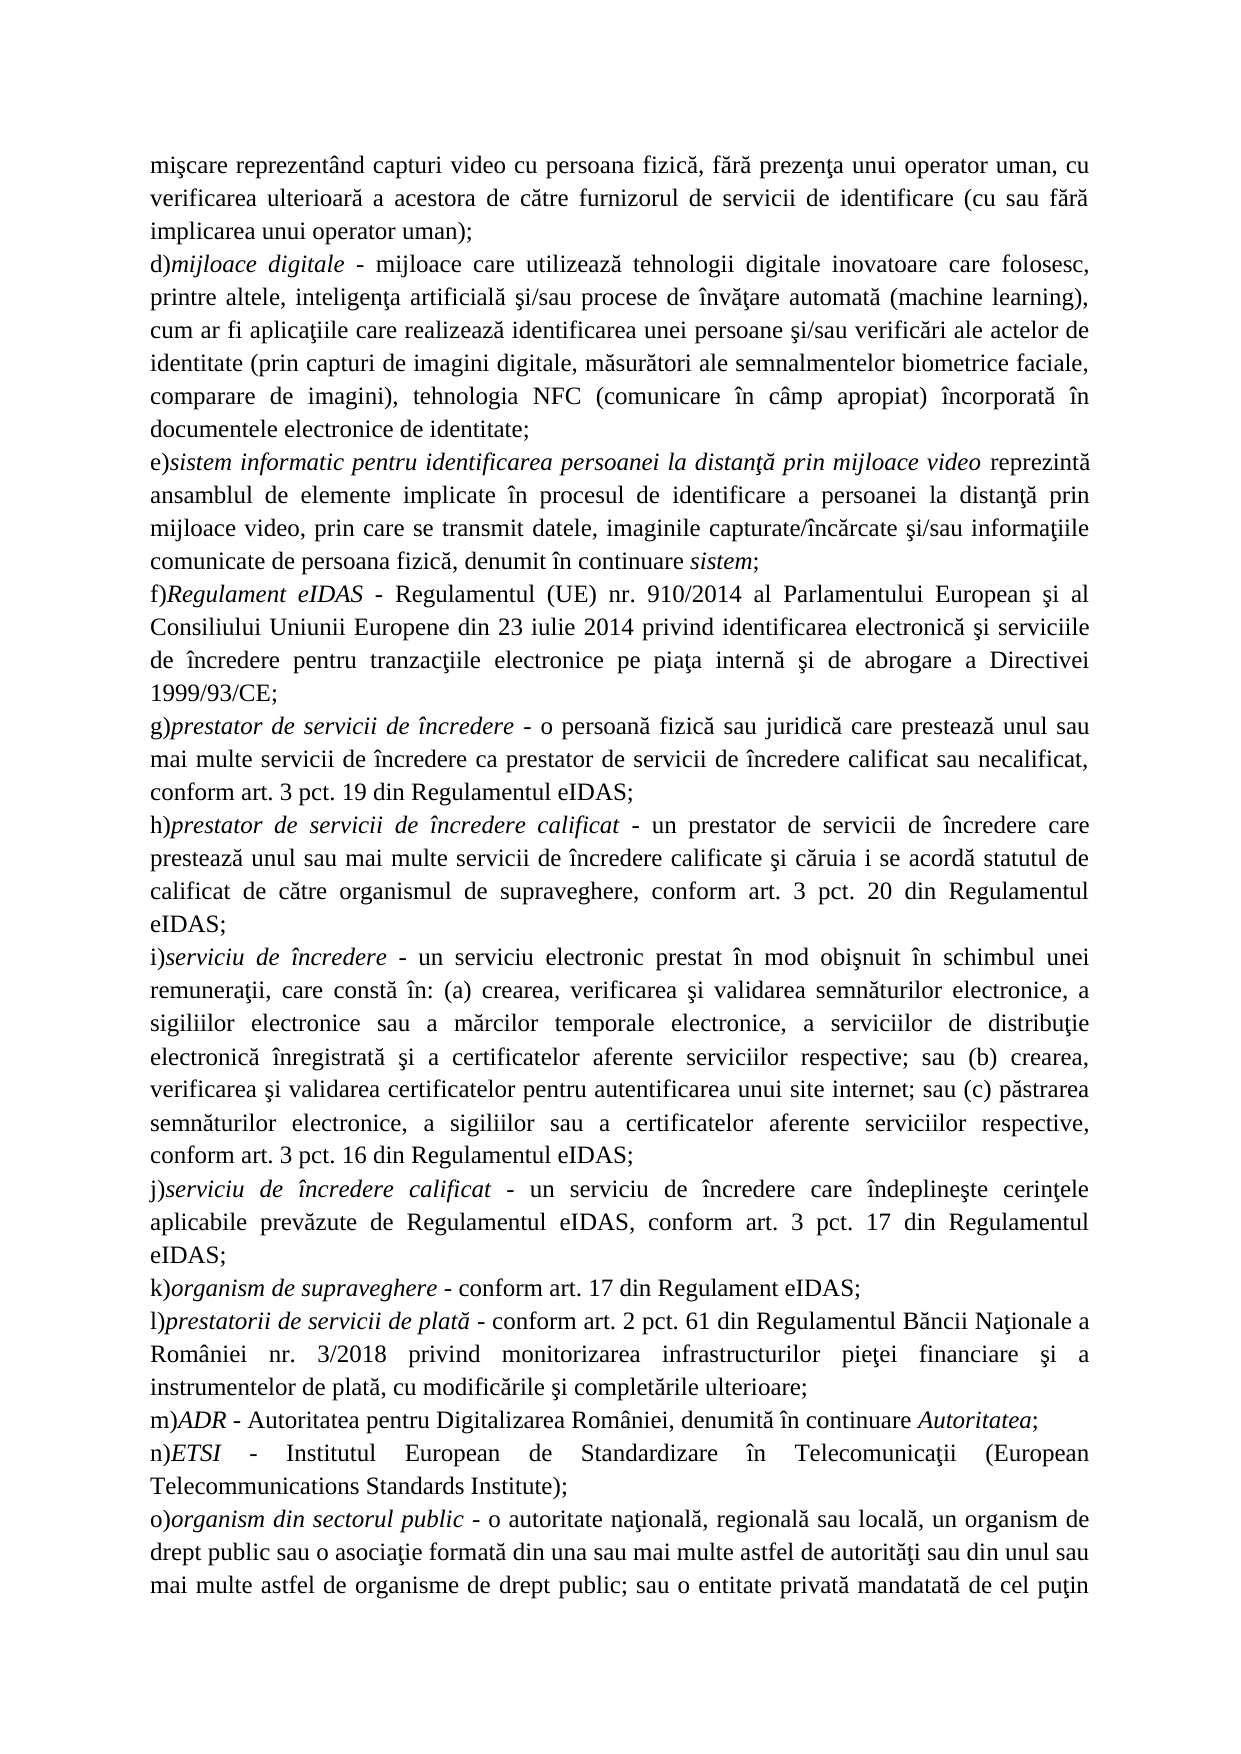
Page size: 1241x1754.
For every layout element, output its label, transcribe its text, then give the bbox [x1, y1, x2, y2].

text i)serviciu de încredere - un serviciu electronic prestat în mod obişnuit în schimbul unei remuneraţii, care constă în: (a) crearea, verificarea şi validarea semnăturilor electronice, a sigiliilor electronice sau a mărcilor temporale electronice, a serviciilor de distribuţie electronică înregistrată şi a certificatelor aferente serviciilor respective; sau (b) crearea, verificarea şi validarea certificatelor pentru autentificarea unui site internet; sau (c) păstrarea semnăturilor electronice, a sigiliilor sau a certificatelor aferente serviciilor respective, conform art. 3 pct. 16 din Regulamentul eIDAS; [150, 942, 1090, 1169]
text e)sistem informatic pentru identificarea persoanei la distanţă prin mijloace video reprezintă ansamblul de elemente implicate în procesul de identificare a persoanei la distanţă prin mijloace video, prin care se transmit datele, imaginile capturate/încărcate şi/sau informaţiile comunicate de persoana fizică, denumit în continuare sistem; [150, 447, 1090, 575]
text j)serviciu de încredere calificat - un serviciu de încredere care îndeplineşte cerinţele aplicabile prevăzute de Regulamentul eIDAS, conform art. 3 pct. 17 din Regulamentul eIDAS; [150, 1174, 1090, 1268]
text m)ADR - Autoritatea pentru Digitalizarea României, denumită în continuare Autoritatea; [150, 1405, 1090, 1433]
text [150, 150, 1090, 245]
text l)prestatorii de servicii de plată - conform art. 2 pct. 61 din Regulamentul Băncii Naţionale a României nr. 3/2018 privind monitorizarea infrastructurilor pieţei financiare şi a instrumentelor de plată, cu modificările şi completările ulterioare; [150, 1306, 1090, 1401]
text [150, 1504, 1090, 1599]
text f)Regulament eIDAS - Regulamentul (UE) nr. 910/2014 al Parlamentului European şi al Consiliului Uniunii Europene din 23 iulie 2014 privind identificarea electronică şi serviciile de încredere pentru tranzacţiile electronice pe piaţa internă şi de abrogare a Directivei 1999/93/CE; [150, 579, 1090, 707]
text g)prestator de servicii de încredere - o persoană fizică sau juridică care prestează unul sau mai multe servicii de încredere ca prestator de servicii de încredere calificat sau necalificat, conform art. 3 pct. 19 din Regulamentul eIDAS; [150, 711, 1090, 806]
text h)prestator de servicii de încredere calificat - un prestator de servicii de încredere care prestează unul sau mai multe servicii de încredere calificate şi căruia i se acordă statutul de calificat de către organismul de supraveghere, conform art. 3 pct. 20 din Regulamentul eIDAS; [150, 810, 1090, 938]
text k)organism de supraveghere - conform art. 17 din Regulament eIDAS; [150, 1273, 1090, 1301]
text d)mijloace digitale - mijloace care utilizează tehnologii digitale inovatoare care folosesc, printre altele, inteligenţa artificială şi/sau procese de învăţare automată (machine learning), cum ar fi aplicaţiile care realizează identificarea unei persoane şi/sau verificări ale actelor de identitate (prin capturi de imagini digitale, măsurători ale semnalmentelor biometrice faciale, comparare de imagini), tehnologia NFC (comunicare în câmp apropiat) încorporată în documentele electronice de identitate; [150, 249, 1090, 443]
text n)ETSI - Institutul European de Standardizare în Telecomunicaţii (European Telecommunications Standards Institute); [150, 1438, 1090, 1499]
